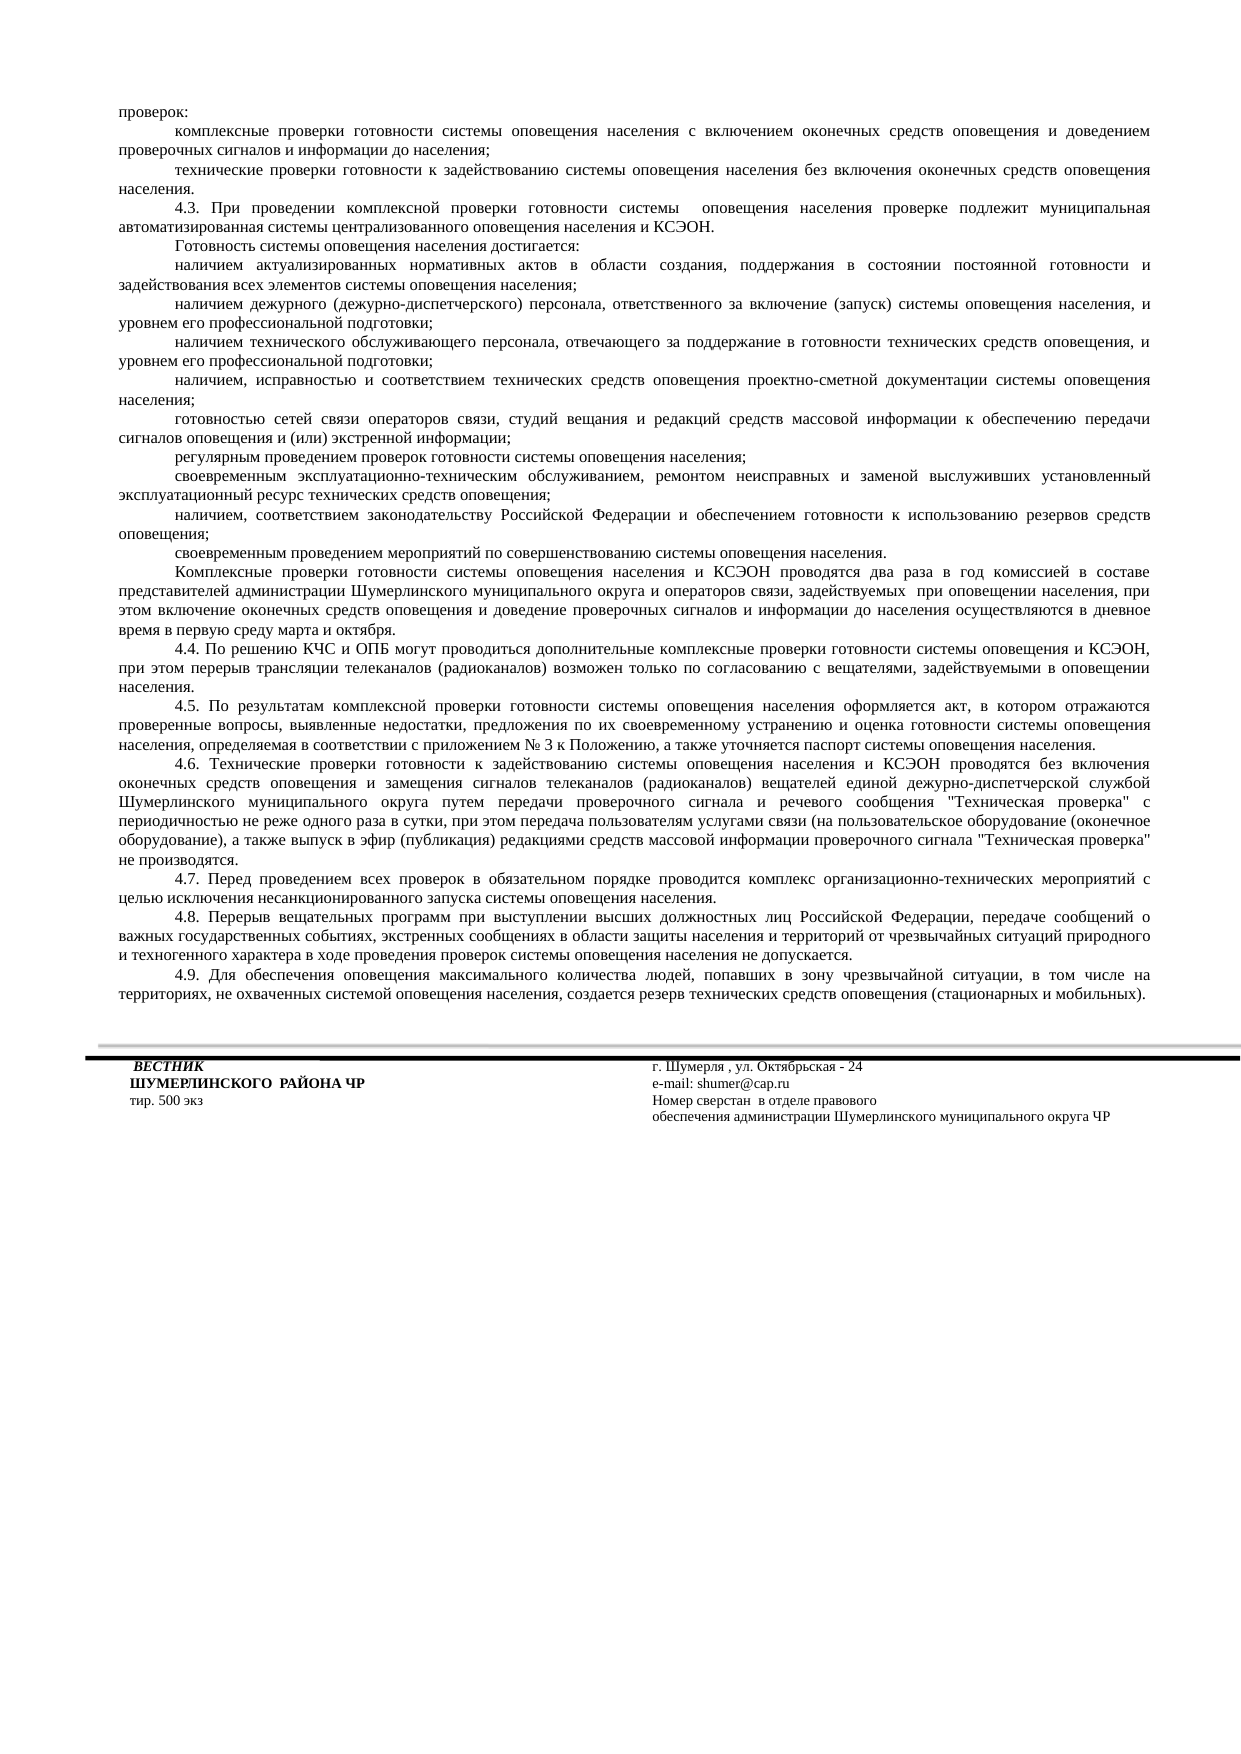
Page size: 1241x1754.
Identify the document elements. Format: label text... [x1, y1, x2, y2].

text готовностью сетей связи операторов связи, студий вещания и редакций средств массовой информации к обеспечению передачи сигналов оповещения и (или) экстренной информации; [118, 408, 1152, 447]
text регулярным проведением проверок готовности системы оповещения населения; [118, 447, 1152, 466]
text 4.3. При проведении комплексной проверки готовности системы оповещения населения проверке подлежит муниципальная автоматизированная системы централизованного оповещения населения и КСЭОН. [118, 198, 1152, 236]
text наличием, исправностью и соответствием технических средств оповещения проектно-сметной документации системы оповещения населения; [118, 370, 1152, 408]
table_header г. Шумерля , ул. Октябрьская - 24 e-mail: shumer@cap.ru Номер сверстан в отделе правового обеспечения администрации Шумерлинского муниципального округа ЧР [641, 1061, 1191, 1164]
text 4.5. По результатам комплексной проверки готовности системы оповещения населения оформляется акт, в котором отражаются проверенные вопросы, выявленные недостатки, предложения по их своевременному устранению и оценка готовности системы оповещения населения, определяемая в соответствии с приложением № 3 к Положению, а также уточняется паспорт системы оповещения населения. [118, 696, 1152, 753]
text наличием, соответствием законодательству Российской Федерации и обеспечением готовности к использованию резервов средств оповещения; [118, 504, 1152, 543]
text наличием актуализированных нормативных актов в области создания, поддержания в состоянии постоянной готовности и задействования всех элементов системы оповещения населения; [118, 255, 1152, 293]
text Комплексные проверки готовности системы оповещения населения и КСЭОН проводятся два раза в год комиссией в составе представителей администрации Шумерлинского муниципального округа и операторов связи, задействуемых при оповещении населения, при этом включение оконечных средств оповещения и доведение проверочных сигналов и информации до населения осуществляются в дневное время в первую среду марта и октября. [118, 562, 1152, 638]
text 4.8. Перерыв вещательных программ при выступлении высших должностных лиц Российской Федерации, передаче сообщений о важных государственных событиях, экстренных сообщениях в области защиты населения и территорий от чрезвычайных ситуаций природного и техногенного характера в ходе проведения проверок системы оповещения населения не допускается. [118, 907, 1152, 964]
text комплексные проверки готовности системы оповещения населения с включением оконечных средств оповещения и доведением проверочных сигналов и информации до населения; [118, 121, 1152, 159]
text наличием дежурного (дежурно-диспетчерского) персонала, ответственного за включение (запуск) системы оповещения населения, и уровнем его профессиональной подготовки; [118, 293, 1152, 332]
text 4.4. По решению КЧС и ОПБ могут проводиться дополнительные комплексные проверки готовности системы оповещения и КСЭОН, при этом перерыв трансляции телеканалов (радиоканалов) возможен только по согласованию с вещателями, задействуемыми в оповещении населения. [118, 638, 1152, 696]
text технические проверки готовности к задействованию системы оповещения населения без включения оконечных средств оповещения населения. [118, 159, 1152, 198]
text 4.9. Для обеспечения оповещения максимального количества людей, попавших в зону чрезвычайной ситуации, в том числе на территориях, не охваченных системой оповещения населения, создается резерв технических средств оповещения (стационарных и мобильных). [118, 964, 1152, 1003]
text своевременным эксплуатационно-техническим обслуживанием, ремонтом неисправных и заменой выслуживших установленный эксплуатационный ресурс технических средств оповещения; [118, 466, 1152, 504]
text 4.6. Технические проверки готовности к задействованию системы оповещения населения и КСЭОН проводятся без включения оконечных средств оповещения и замещения сигналов телеканалов (радиоканалов) вещателей единой дежурно-диспетчерской службой Шумерлинского муниципального округа путем передачи проверочного сигнала и речевого сообщения "Техническая проверка" с периодичностью не реже одного раза в сутки, при этом передача пользователям услугами связи (на пользовательское оборудование (оконечное оборудование), а также выпуск в эфир (публикация) редакциями средств массовой информации проверочного сигнала "Техническая проверка" не производятся. [118, 753, 1152, 868]
text наличием технического обслуживающего персонала, отвечающего за поддержание в готовности технических средств оповещения, и уровнем его профессиональной подготовки; [118, 332, 1152, 370]
table_header Вестник Шумерлинского района ЧР тир. 500 экз [118, 1061, 641, 1164]
text Готовность системы оповещения населения достигается: [118, 236, 1152, 255]
text 4.7. Перед проведением всех проверок в обязательном порядке проводится комплекс организационно-технических мероприятий с целью исключения несанкционированного запуска системы оповещения населения. [118, 868, 1152, 907]
text своевременным проведением мероприятий по совершенствованию системы оповещения населения. [118, 543, 1152, 562]
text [118, 102, 1152, 121]
